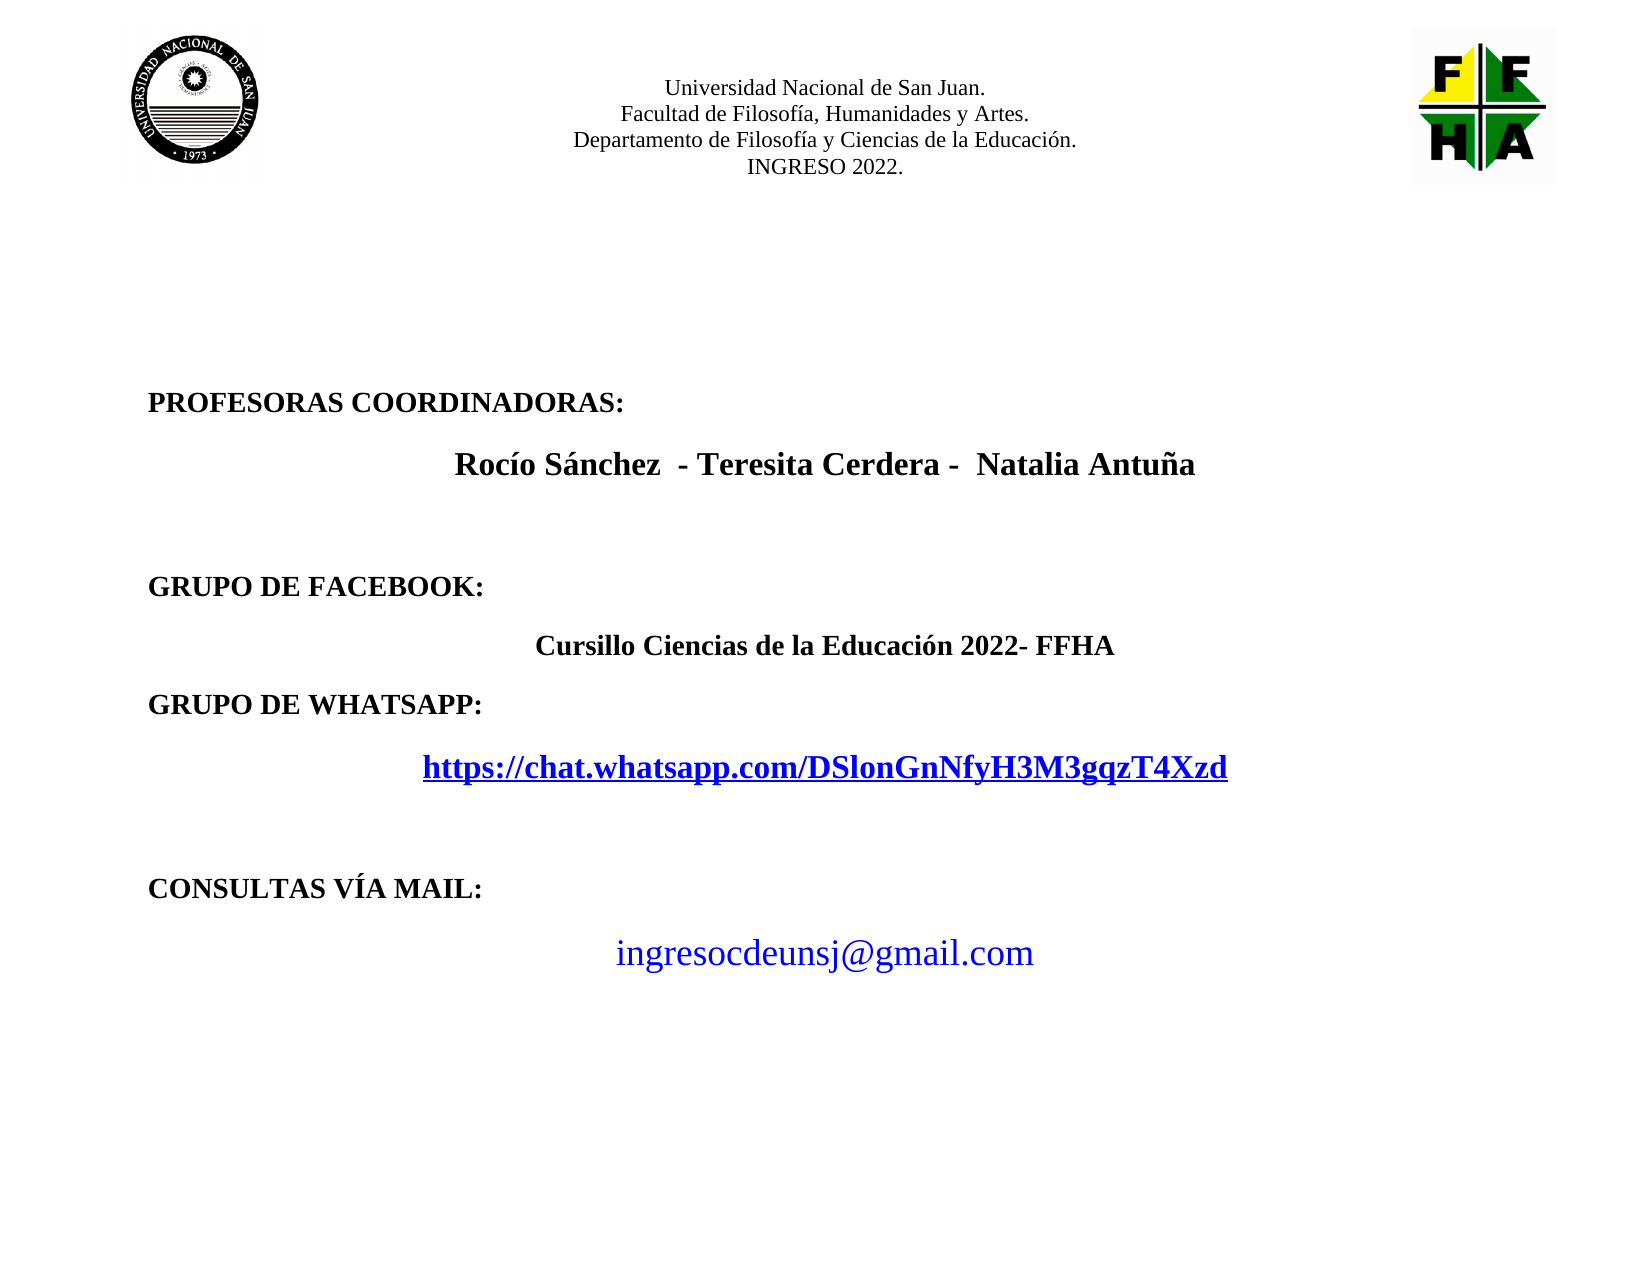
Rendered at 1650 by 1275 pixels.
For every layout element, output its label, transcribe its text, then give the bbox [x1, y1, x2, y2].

text PROFESORAS COORDINADORAS: [148, 385, 1502, 419]
text Rocío Sánchez - Teresita Cerdera - Natalia Antuña [148, 445, 1502, 483]
text Cursillo Ciencias de la Educación 2022- FFHA [148, 628, 1502, 662]
text https://chat.whatsapp.com/DSlonGnNfyH3M3gqzT4Xzd [148, 747, 1502, 785]
text GRUPO DE WHATSAPP: [148, 688, 1502, 721]
text GRUPO DE FACEBOOK: [148, 569, 1502, 602]
text ingresocdeunsj@gmail.com [148, 931, 1502, 974]
text CONSULTAS VÍA MAIL: [148, 871, 1502, 905]
